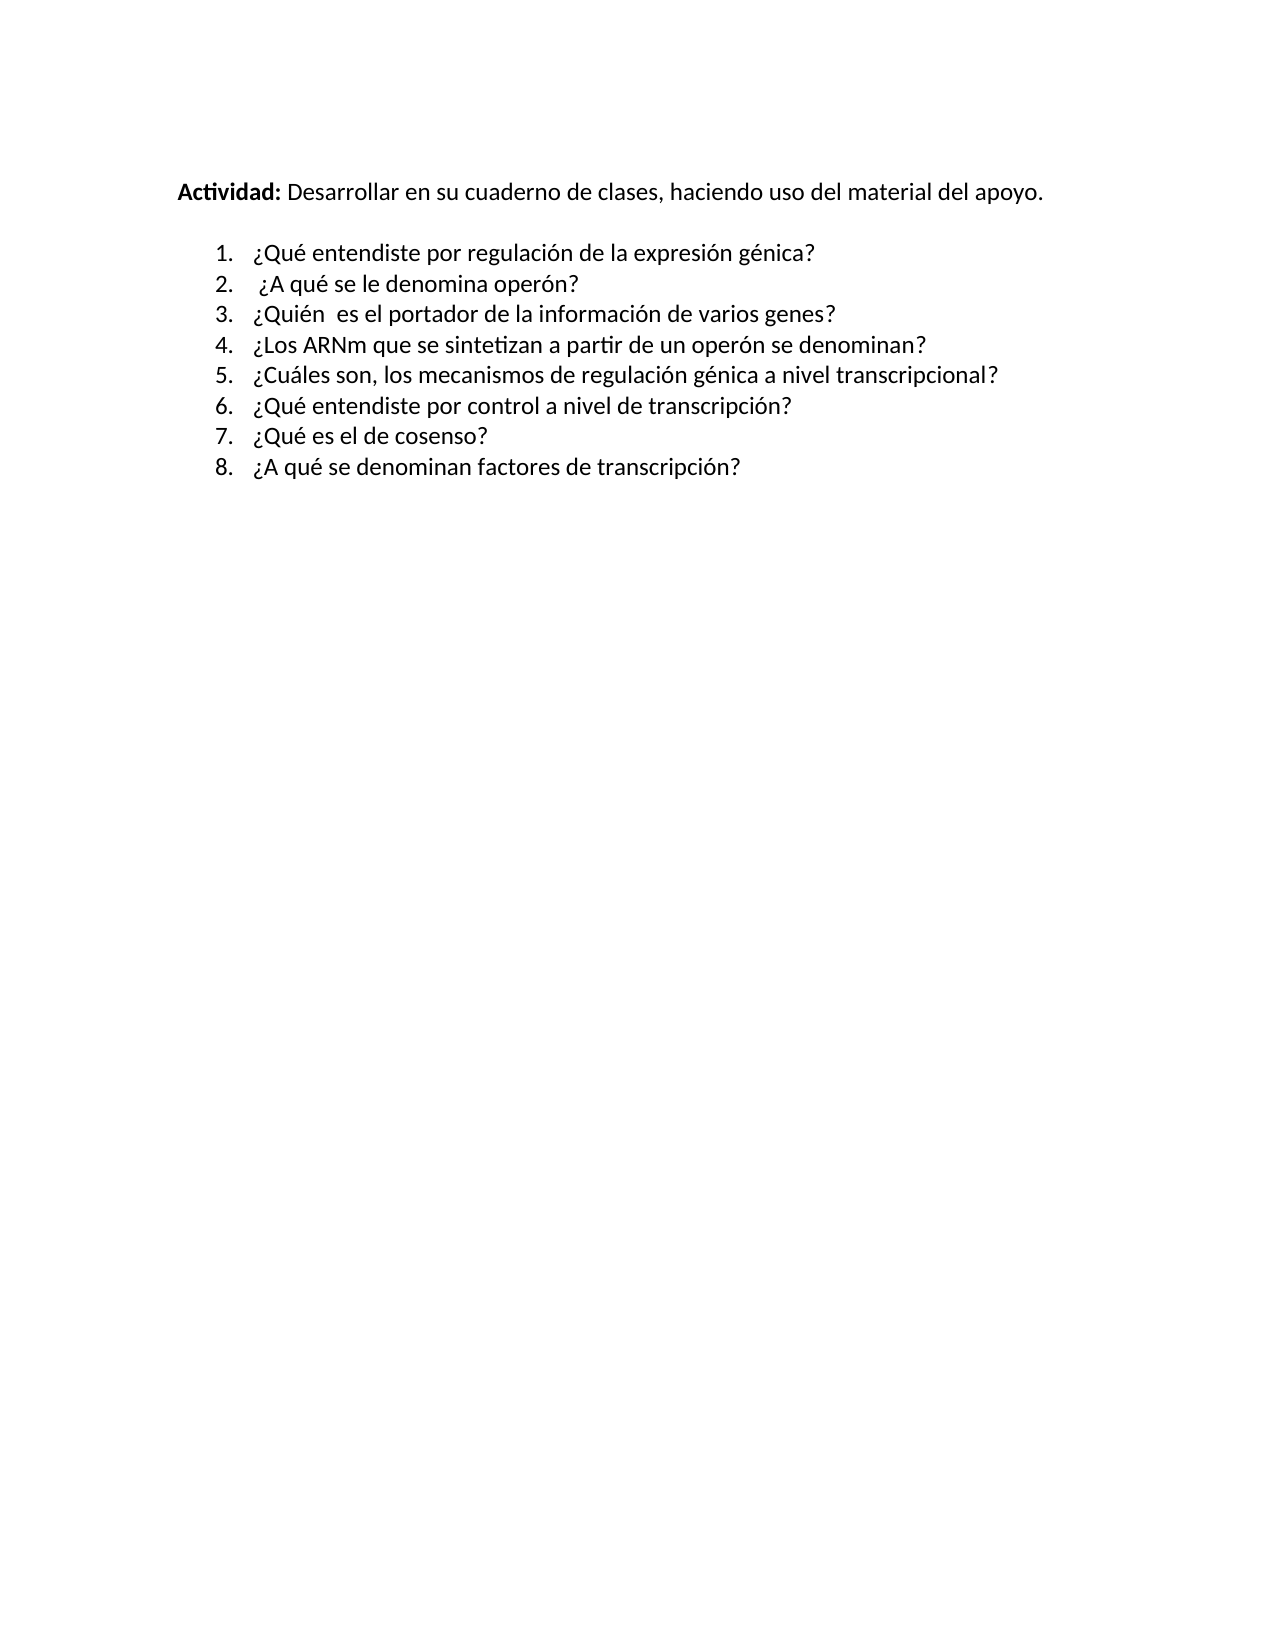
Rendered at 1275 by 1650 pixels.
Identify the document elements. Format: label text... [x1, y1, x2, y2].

text Actividad: Desarrollar en su cuaderno de clases, haciendo uso del material del apoyo. [177, 176, 1098, 207]
list ¿Quién es el portador de la información de varios genes? [215, 298, 1098, 329]
list ¿A qué se le denomina operón? [215, 268, 1098, 298]
list ¿Qué entendiste por regulación de la expresión génica? [215, 237, 1098, 268]
list ¿Cuáles son, los mecanismos de regulación génica a nivel transcripcional? [215, 359, 1098, 390]
list ¿Los ARNm que se sintetizan a partir de un operón se denominan? [215, 329, 1098, 359]
list ¿Qué es el de cosenso? [215, 421, 1098, 451]
list ¿A qué se denominan factores de transcripción? [215, 451, 1098, 482]
list ¿Qué entendiste por control a nivel de transcripción? [215, 390, 1098, 421]
